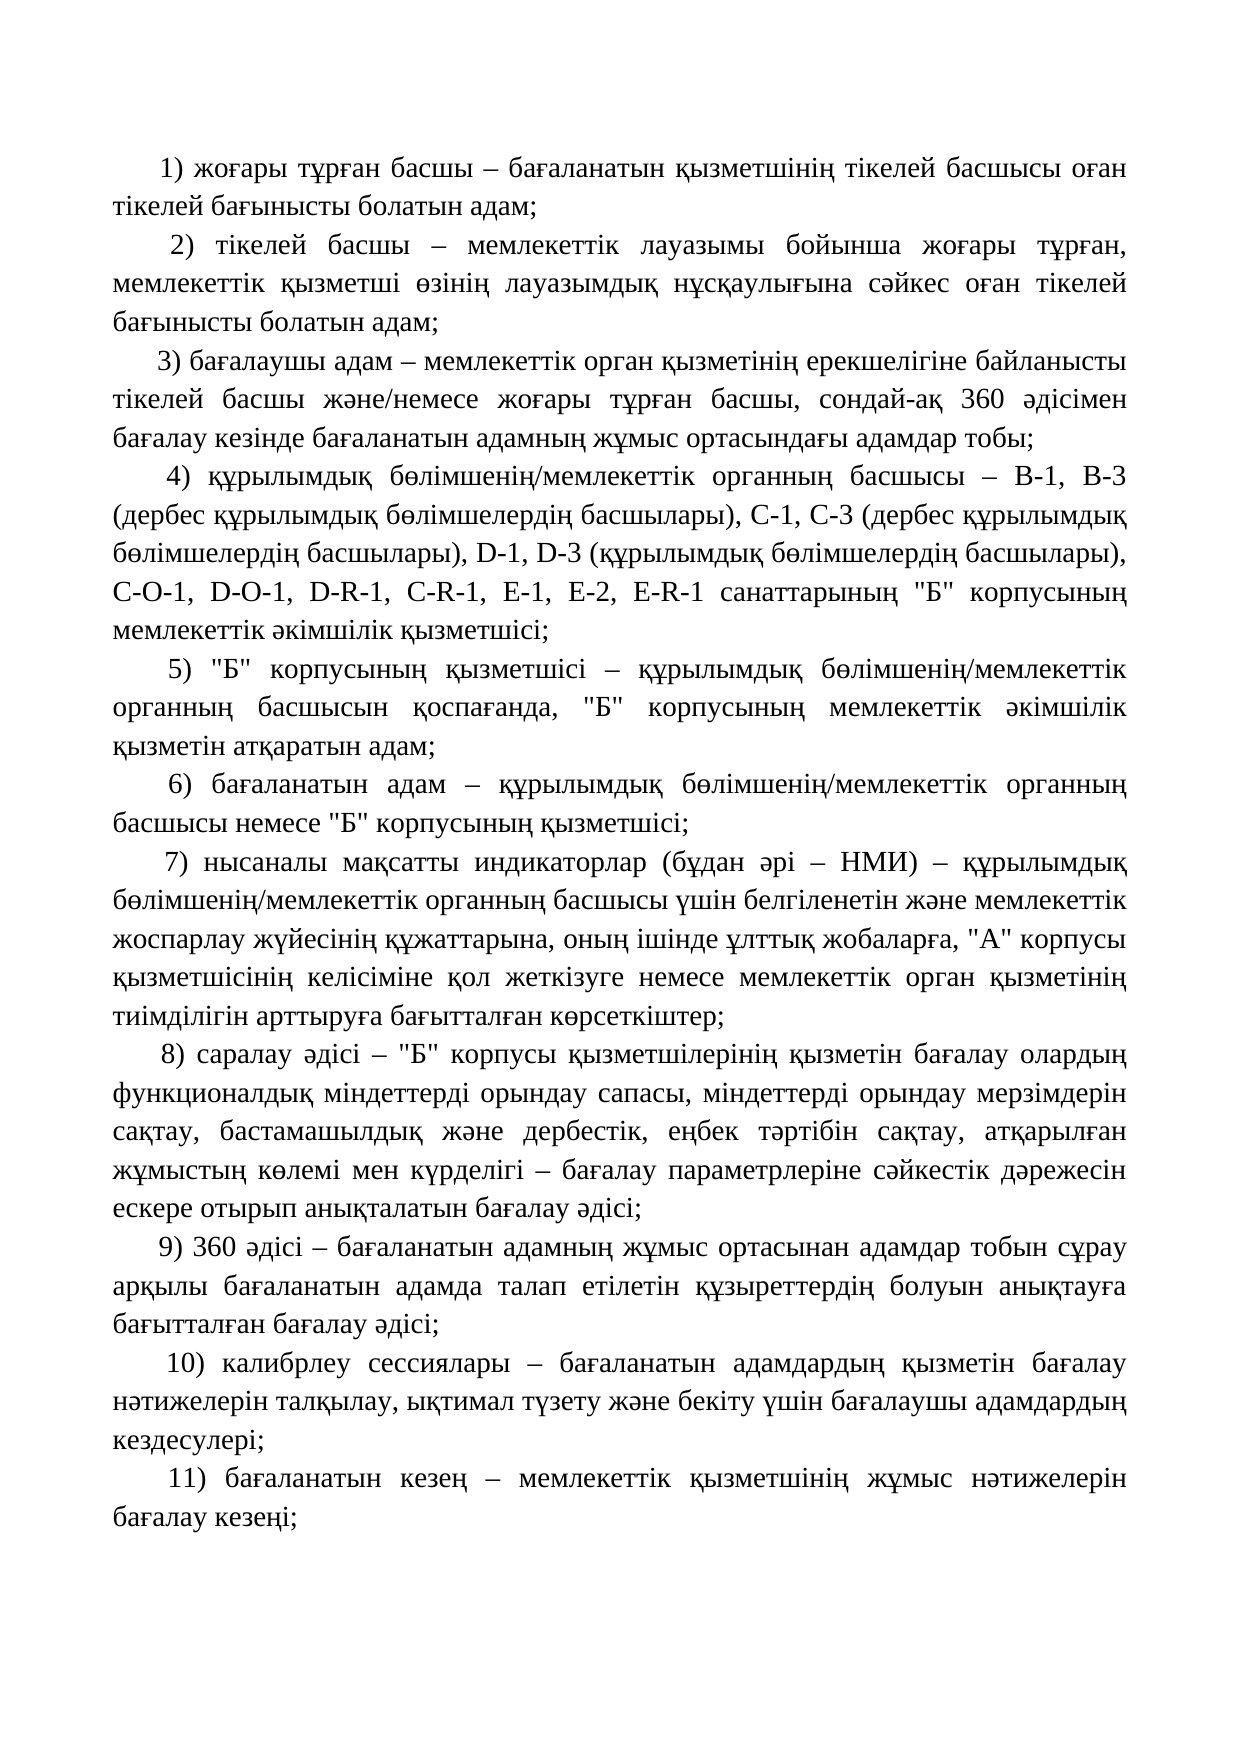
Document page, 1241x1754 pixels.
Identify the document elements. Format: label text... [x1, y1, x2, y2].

text 10) калибрлеу сессиялары – бағаланатын адамдардың қызметін бағалау нәтижелерін талқылау, ықтимал түзету және бекіту үшін бағалаушы адамдардың кездесулері; [112, 1345, 1128, 1455]
text 11) бағаланатын кезең – мемлекеттік қызметшінің жұмыс нәтижелерін бағалау кезеңі; [112, 1460, 1128, 1532]
text 3) бағалаушы адам – мемлекеттік орган қызметінің ерекшелігіне байланысты тікелей басшы және/немесе жоғары тұрған басшы, сондай-ақ 360 әдісімен бағалау кезінде бағаланатын адамның жұмыс ортасындағы адамдар тобы; [112, 343, 1128, 453]
text 5) "Б" корпусының қызметшісі – құрылымдық бөлімшенің/мемлекеттік органның басшысын қоспағанда, "Б" корпусының мемлекеттік әкімшілік қызметін атқаратын адам; [112, 651, 1128, 762]
text 1) жоғары тұрған басшы – бағаланатын қызметшінің тікелей басшысы оған тікелей бағынысты болатын адам; [112, 150, 1128, 222]
text 6) бағаланатын адам – құрылымдық бөлімшенің/мемлекеттік органның басшысы немесе "Б" корпусының қызметшісі; [112, 767, 1128, 839]
text 4) құрылымдық бөлімшенің/мемлекеттік органның басшысы – В-1, В-3 (дербес құрылымдық бөлімшелердің басшылары), С-1, С-3 (дербес құрылымдық бөлімшелердің басшылары), D-1, D-3 (құрылымдық бөлімшелердің басшылары), C-O-1, D-O-1, D-R-1, C-R-1, Е-1, Е-2, E-R-1 санаттарының "Б" корпусының мемлекеттік әкімшілік қызметшісі; [112, 458, 1128, 646]
text 2) тікелей басшы – мемлекеттік лауазымы бойынша жоғары тұрған, мемлекеттік қызметші өзінің лауазымдық нұсқаулығына сәйкес оған тікелей бағынысты болатын адам; [112, 227, 1128, 338]
text 8) саралау әдісі – "Б" корпусы қызметшілерінің қызметін бағалау олардың функционалдық міндеттерді орындау сапасы, міндеттерді орындау мерзімдерін сақтау, бастамашылдық және дербестік, еңбек тәртібін сақтау, атқарылған жұмыстың көлемі мен күрделігі – бағалау параметрлеріне сәйкестік дәрежесін ескере отырып анықталатын бағалау әдісі; [112, 1036, 1128, 1224]
text 9) 360 әдісі – бағаланатын адамның жұмыс ортасынан адамдар тобын сұрау арқылы бағаланатын адамда талап етілетін құзыреттердің болуын анықтауға бағытталған бағалау әдісі; [112, 1229, 1128, 1340]
text 7) нысаналы мақсатты индикаторлар (бұдан әрі – НМИ) – құрылымдық бөлімшенің/мемлекеттік органның басшысы үшін белгіленетін және мемлекеттік жоспарлау жүйесінің құжаттарына, оның ішінде ұлттық жобаларға, "А" корпусы қызметшісінің келісіміне қол жеткізуге немесе мемлекеттік орган қызметінің тиімділігін арттыруға бағытталған көрсеткіштер; [112, 844, 1128, 1031]
